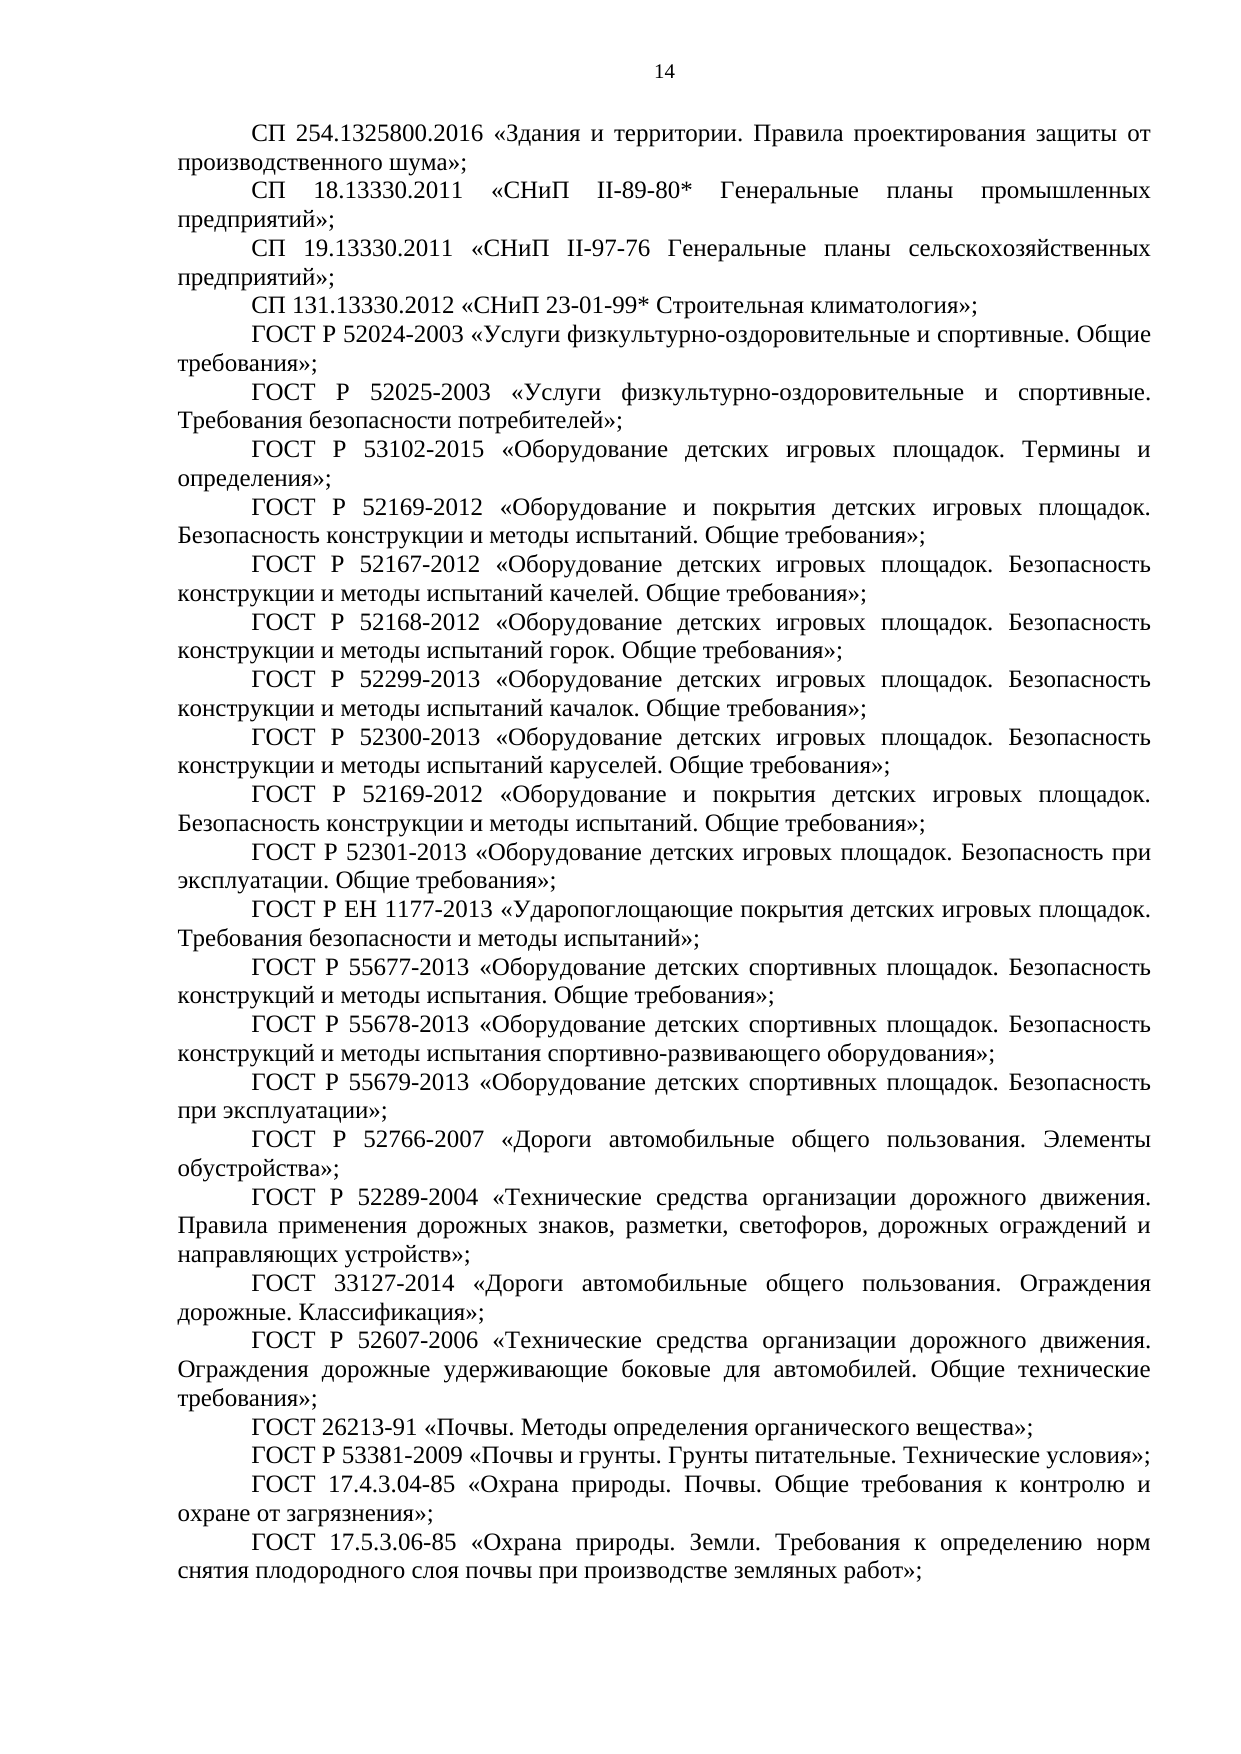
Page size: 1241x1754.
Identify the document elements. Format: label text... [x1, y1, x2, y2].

text ГОСТ 33127-2014 «Дороги автомобильные общего пользования. Ограждения дорожные. Классификация»; [177, 1268, 1152, 1326]
text ГОСТ Р 55677-2013 «Оборудование детских спортивных площадок. Безопасность конструкций и методы испытания. Общие требования»; [177, 952, 1152, 1009]
text ГОСТ Р 52299-2013 «Оборудование детских игровых площадок. Безопасность конструкции и методы испытаний качалок. Общие требования»; [177, 664, 1152, 722]
text ГОСТ Р 52169-2012 «Оборудование и покрытия детских игровых площадок. Безопасность конструкции и методы испытаний. Общие требования»; [177, 779, 1152, 837]
text ГОСТ Р 53102-2015 «Оборудование детских игровых площадок. Термины и определения»; [177, 434, 1152, 492]
text СП 131.13330.2012 «СНиП 23-01-99* Строительная климатология»; [177, 291, 1152, 319]
text ГОСТ 26213-91 «Почвы. Методы определения органического вещества»; [177, 1412, 1152, 1441]
text СП 18.13330.2011 «СНиП II-89-80* Генеральные планы промышленных предприятий»; [177, 176, 1152, 233]
text ГОСТ Р 52169-2012 «Оборудование и покрытия детских игровых площадок. Безопасность конструкции и методы испытаний. Общие требования»; [177, 492, 1152, 549]
text ГОСТ Р 52300-2013 «Оборудование детских игровых площадок. Безопасность конструкции и методы испытаний каруселей. Общие требования»; [177, 722, 1152, 779]
text ГОСТ Р 52301-2013 «Оборудование детских игровых площадок. Безопасность при эксплуатации. Общие требования»; [177, 837, 1152, 894]
text СП 254.1325800.2016 «Здания и территории. Правила проектирования защиты от производственного шума»; [177, 118, 1152, 176]
text ГОСТ 17.4.3.04-85 «Охрана природы. Почвы. Общие требования к контролю и охране от загрязнения»; [177, 1469, 1152, 1527]
text ГОСТ Р ЕН 1177-2013 «Ударопоглощающие покрытия детских игровых площадок. Требования безопасности и методы испытаний»; [177, 894, 1152, 952]
text ГОСТ Р 52766-2007 «Дороги автомобильные общего пользования. Элементы обустройства»; [177, 1124, 1152, 1182]
text ГОСТ Р 53381-2009 «Почвы и грунты. Грунты питательные. Технические условия»; [177, 1441, 1152, 1469]
text ГОСТ Р 52607-2006 «Технические средства организации дорожного движения. Ограждения дорожные удерживающие боковые для автомобилей. Общие технические требования»; [177, 1326, 1152, 1412]
text ГОСТ 17.5.3.06-85 «Охрана природы. Земли. Требования к определению норм снятия плодородного слоя почвы при производстве земляных работ»; [177, 1527, 1152, 1584]
text ГОСТ Р 52025-2003 «Услуги физкультурно-оздоровительные и спортивные. Требования безопасности потребителей»; [177, 377, 1152, 434]
text ГОСТ Р 52289-2004 «Технические средства организации дорожного движения. Правила применения дорожных знаков, разметки, светофоров, дорожных ограждений и направляющих устройств»; [177, 1182, 1152, 1268]
text ГОСТ Р 52024-2003 «Услуги физкультурно-оздоровительные и спортивные. Общие требования»; [177, 319, 1152, 377]
text ГОСТ Р 55678-2013 «Оборудование детских спортивных площадок. Безопасность конструкций и методы испытания спортивно-развивающего оборудования»; [177, 1009, 1152, 1067]
text ГОСТ Р 55679-2013 «Оборудование детских спортивных площадок. Безопасность при эксплуатации»; [177, 1067, 1152, 1124]
text ГОСТ Р 52167-2012 «Оборудование детских игровых площадок. Безопасность конструкции и методы испытаний качелей. Общие требования»; [177, 549, 1152, 607]
text СП 19.13330.2011 «СНиП II-97-76 Генеральные планы сельскохозяйственных предприятий»; [177, 233, 1152, 291]
text ГОСТ Р 52168-2012 «Оборудование детских игровых площадок. Безопасность конструкции и методы испытаний горок. Общие требования»; [177, 607, 1152, 664]
